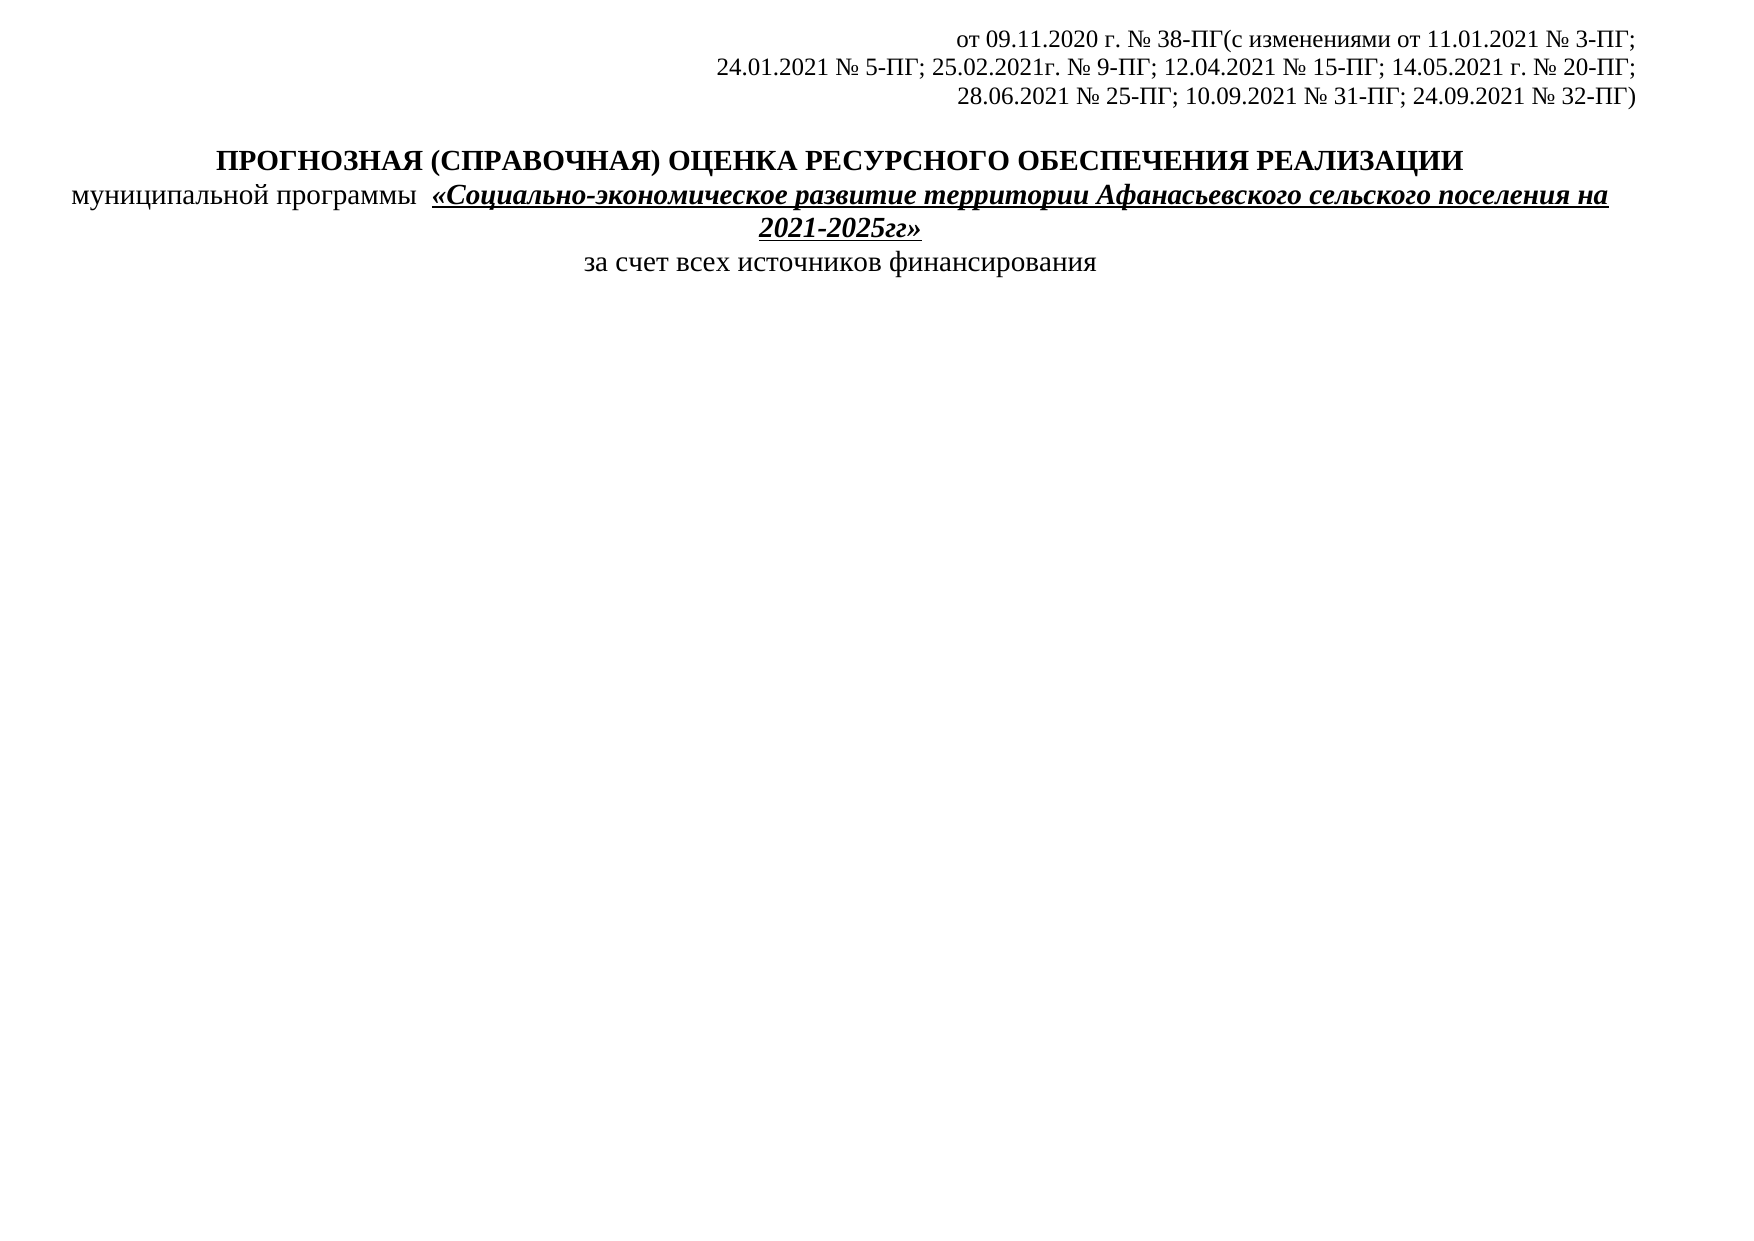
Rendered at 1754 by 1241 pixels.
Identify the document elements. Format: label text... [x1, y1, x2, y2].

text от 09.11.2020 г. № 38-ПГ(с изменениями от 11.01.2021 № 3-ПГ; [44, 24, 1636, 52]
text 24.01.2021 № 5-ПГ; 25.02.2021г. № 9-ПГ; 12.04.2021 № 15-ПГ; 14.05.2021 г. № 20-ПГ; [44, 52, 1636, 81]
text 28.06.2021 № 25-ПГ; 10.09.2021 № 31-ПГ; 24.09.2021 № 32-ПГ) [44, 81, 1636, 110]
text ПРОГНОЗНАЯ (СПРАВОЧНАЯ) ОЦЕНКА РЕСУРСНОГО ОБЕСПЕЧЕНИЯ РЕАЛИЗАЦИИ [44, 143, 1636, 177]
text за счет всех источников финансирования [44, 244, 1636, 278]
text муниципальной программы «Социально-экономическое развитие территории Афанасьевского сельского поселения на 2021-2025гг» [44, 177, 1636, 244]
